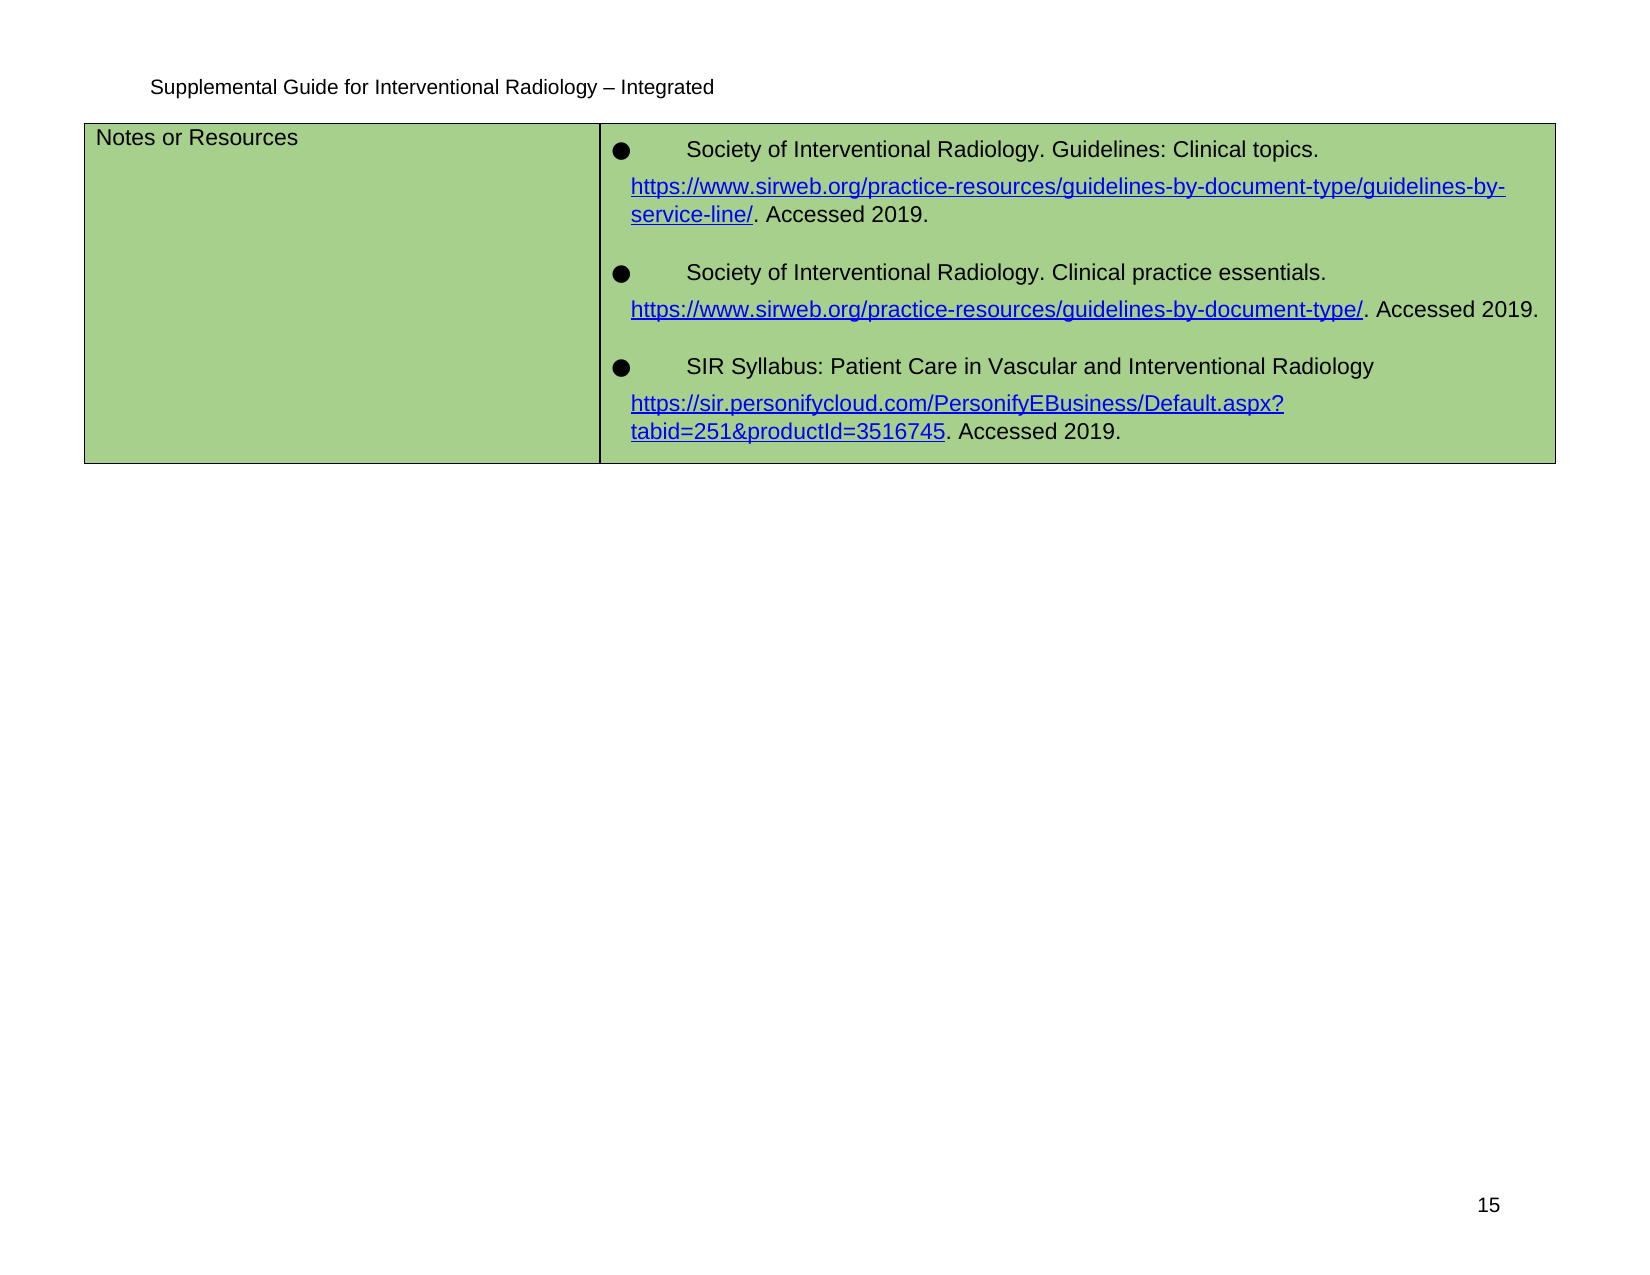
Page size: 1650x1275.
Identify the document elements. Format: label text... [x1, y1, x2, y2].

table_cell Notes or Resources [85, 124, 599, 463]
table_cell Society of Interventional Radiology. Guidelines: Clinical topics. https://www.sirweb.org/practice-resources/guidelines-by-document-type/guidelines-by-service-line/. Accessed 2019. Society of Interventional Radiology. Clinical practice essentials. https://www.sirweb.org/practice-resources/guidelines-by-document-type/. Accessed 2019. SIR Syllabus: Patient Care in Vascular and Interventional Radiology https://sir.personifycloud.com/PersonifyEBusiness/Default.aspx?tabid=251&productId=3516745. Accessed 2019. [601, 124, 1555, 463]
